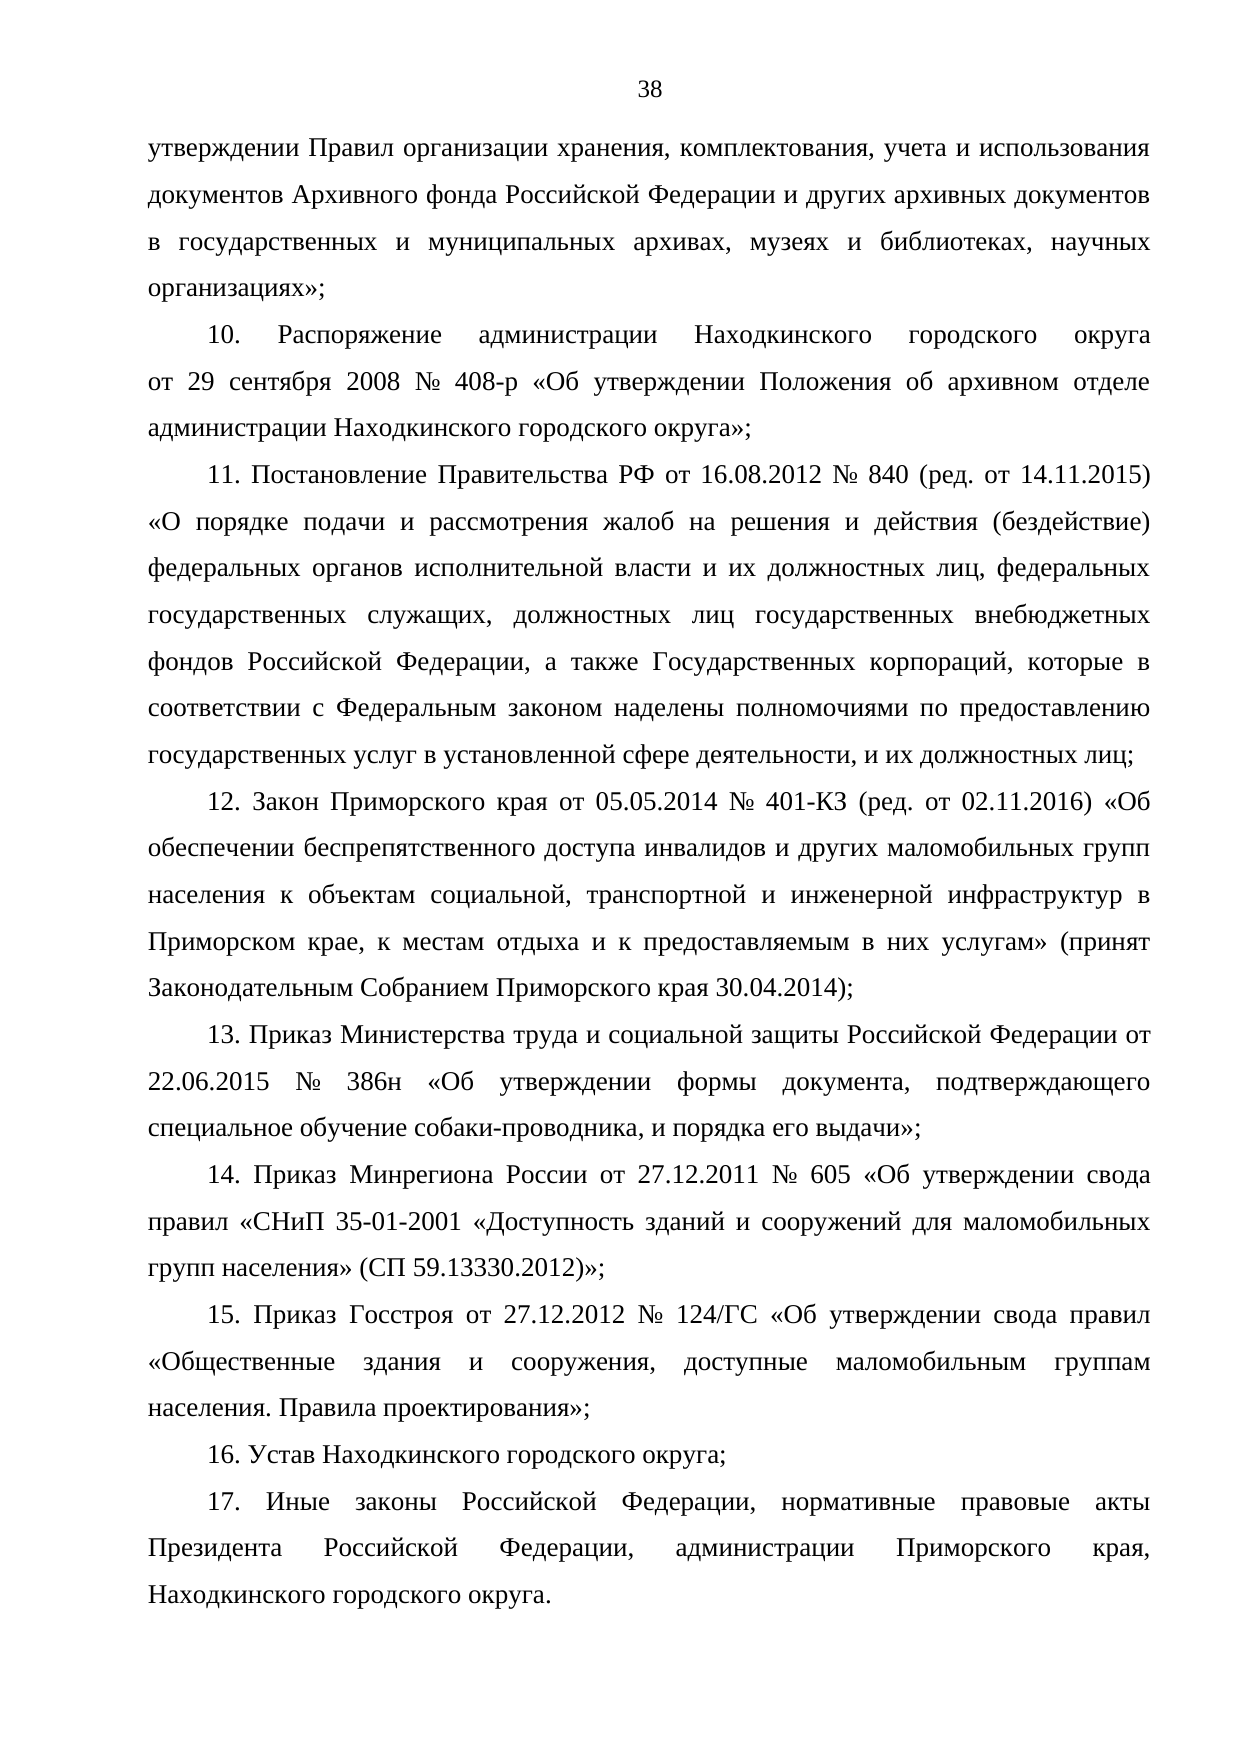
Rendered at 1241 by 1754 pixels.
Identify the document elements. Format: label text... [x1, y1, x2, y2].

text 16. Устав Находкинского городского округа; [148, 1438, 1152, 1469]
text 13. Приказ Министерства труда и социальной защиты Российской Федерации от 22.06.2015 № 386н «Об утверждении формы документа, подтверждающего специальное обучение собаки-проводника, и порядка его выдачи»; [148, 1018, 1152, 1142]
text 15. Приказ Госстроя от 27.12.2012 № 124/ГС «Об утверждении свода правил «Общественные здания и сооружения, доступные маломобильным группам населения. Правила проектирования»; [148, 1298, 1152, 1422]
text 11. Постановление Правительства РФ от 16.08.2012 № 840 (ред. от 14.11.2015) «О порядке подачи и рассмотрения жалоб на решения и действия (бездействие) федеральных органов исполнительной власти и их должностных лиц, федеральных государственных служащих, должностных лиц государственных внебюджетных фондов Российской Федерации, а также Государственных корпораций, которые в соответствии с Федеральным законом наделены полномочиями по предоставлению государственных услуг в установленной сфере деятельности, и их должностных лиц; [148, 458, 1152, 769]
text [148, 131, 1152, 302]
text 14. Приказ Минрегиона России от 27.12.2011 № 605 «Об утверждении свода правил «СНиП 35-01-2001 «Доступность зданий и сооружений для маломобильных групп населения» (СП 59.13330.2012)»; [148, 1158, 1152, 1282]
text 12. Закон Приморского края от 05.05.2014 № 401-КЗ (ред. от 02.11.2016) «Об обеспечении беспрепятственного доступа инвалидов и других маломобильных групп населения к объектам социальной, транспортной и инженерной инфраструктур в Приморском крае, к местам отдыха и к предоставляемым в них услугам» (принят Законодательным Собранием Приморского края 30.04.2014); [148, 785, 1152, 1002]
text 17. Иные законы Российской Федерации, нормативные правовые акты Президента Российской Федерации, администрации Приморского края, Находкинского городского округа. [148, 1485, 1152, 1609]
text 10. Распоряжение администрации Находкинского городского округа от 29 сентября 2008 № 408-р «Об утверждении Положения об архивном отделе администрации Находкинского городского округа»; [148, 318, 1152, 442]
